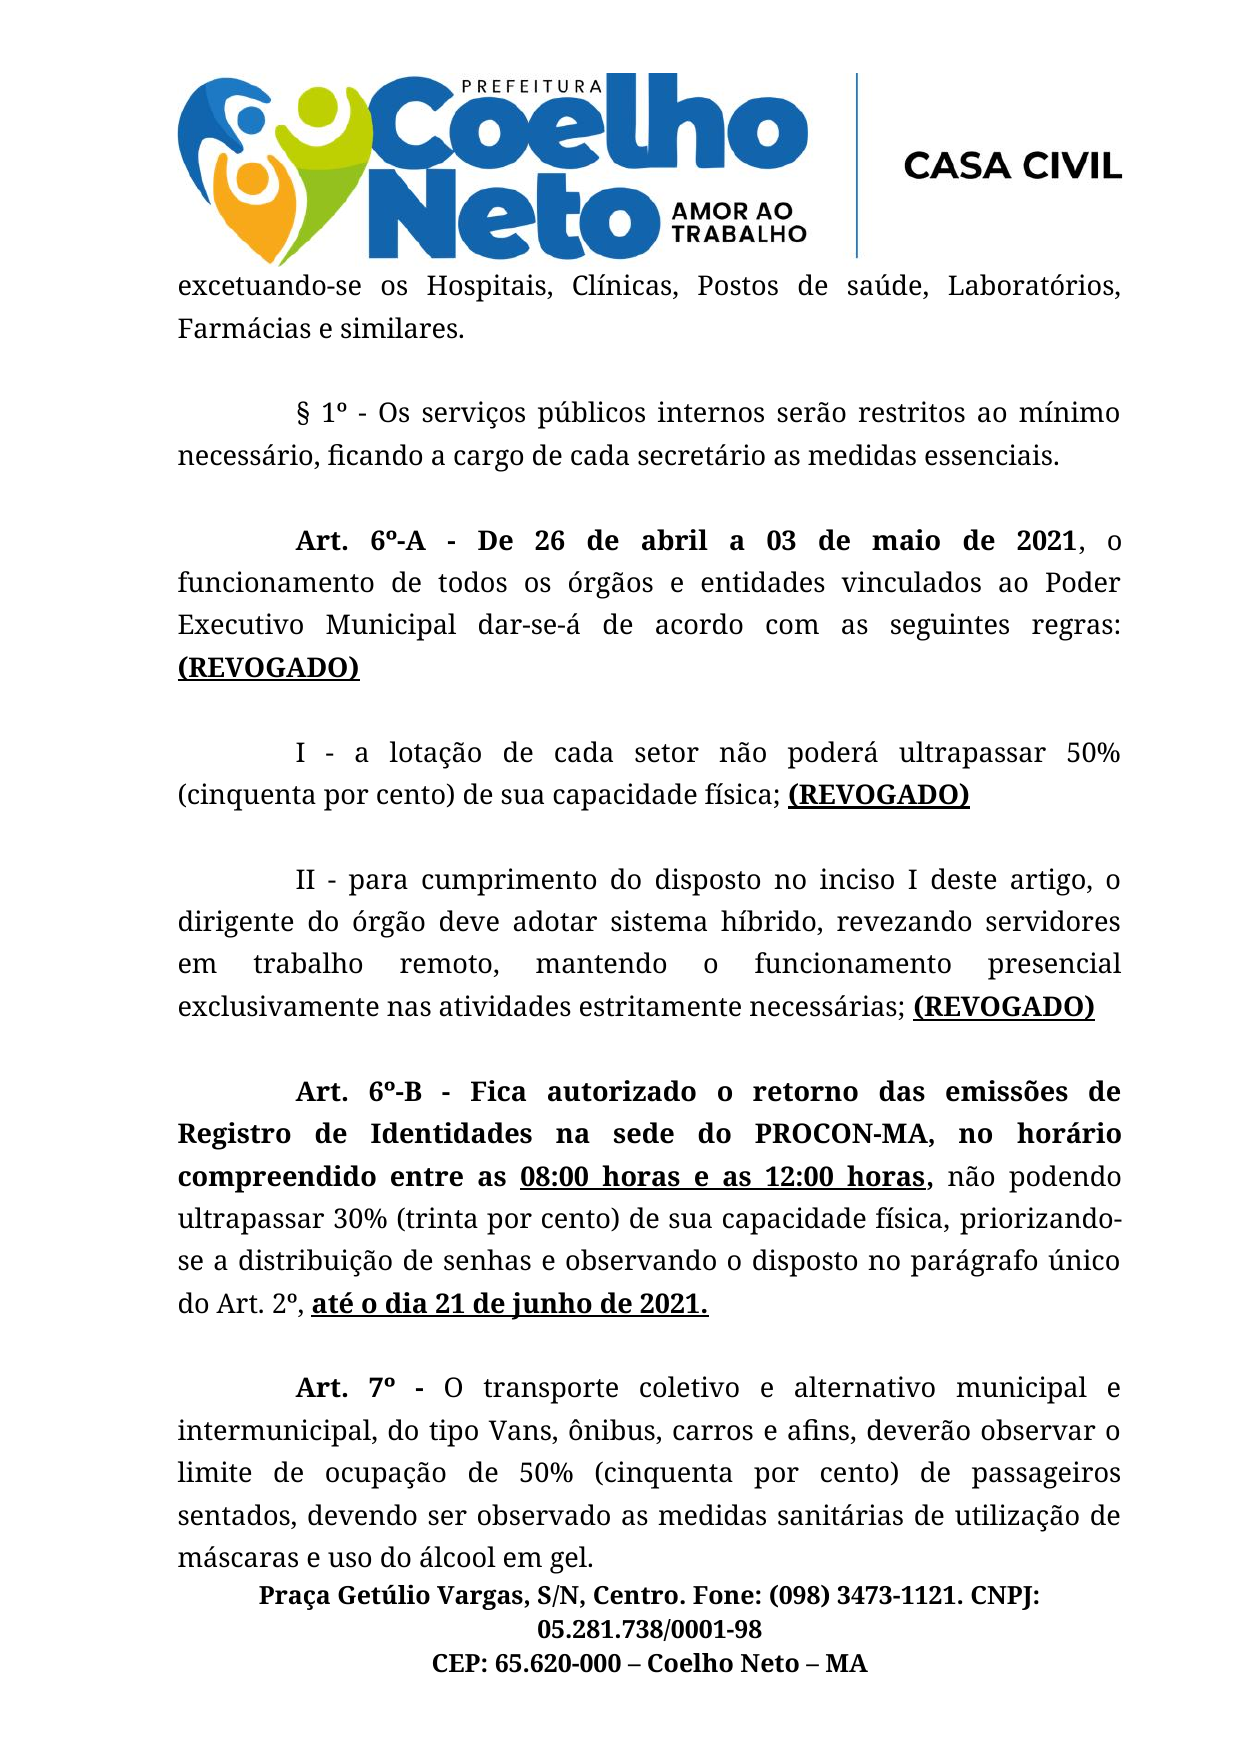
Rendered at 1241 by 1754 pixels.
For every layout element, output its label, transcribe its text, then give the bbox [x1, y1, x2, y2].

text Art. 6º-B - Fica autorizado o retorno das emissões de Registro de Identidades na sede do PROCON-MA, no horário compreendido entre as 08:00 horas e as 12:00 horas, não podendo ultrapassar 30% (trinta por cento) de sua capacidade física, priorizando-se a distribuição de senhas e observando o disposto no parágrafo único do Art. 2º, até o dia 21 de junho de 2021. [177, 1072, 1122, 1321]
text § 1º - Os serviços públicos internos serão restritos ao mínimo necessário, ficando a cargo de cada secretário as medidas essenciais. [177, 394, 1122, 473]
text Art. 6º-A - De 26 de abril a 03 de maio de 2021, o funcionamento de todos os órgãos e entidades vinculados ao Poder Executivo Municipal dar-se-á de acordo com as seguintes regras: (REVOGADO) [177, 521, 1122, 685]
text II - para cumprimento do disposto no inciso I deste artigo, o dirigente do órgão deve adotar sistema híbrido, revezando servidores em trabalho remoto, mantendo o funcionamento presencial exclusivamente nas atividades estritamente necessárias; (REVOGADO) [177, 860, 1122, 1024]
text Art. 7º - O transporte coletivo e alternativo municipal e intermunicipal, do tipo Vans, ônibus, carros e afins, deverão observar o limite de ocupação de 50% (cinquenta por cento) de passageiros sentados, devendo ser observado as medidas sanitárias de utilização de máscaras e uso do álcool em gel. [177, 1369, 1122, 1575]
picture [177, 73, 1123, 267]
text I - a lotação de cada setor não poderá ultrapassar 50% (cinquenta por cento) de sua capacidade física; (REVOGADO) [177, 733, 1122, 812]
